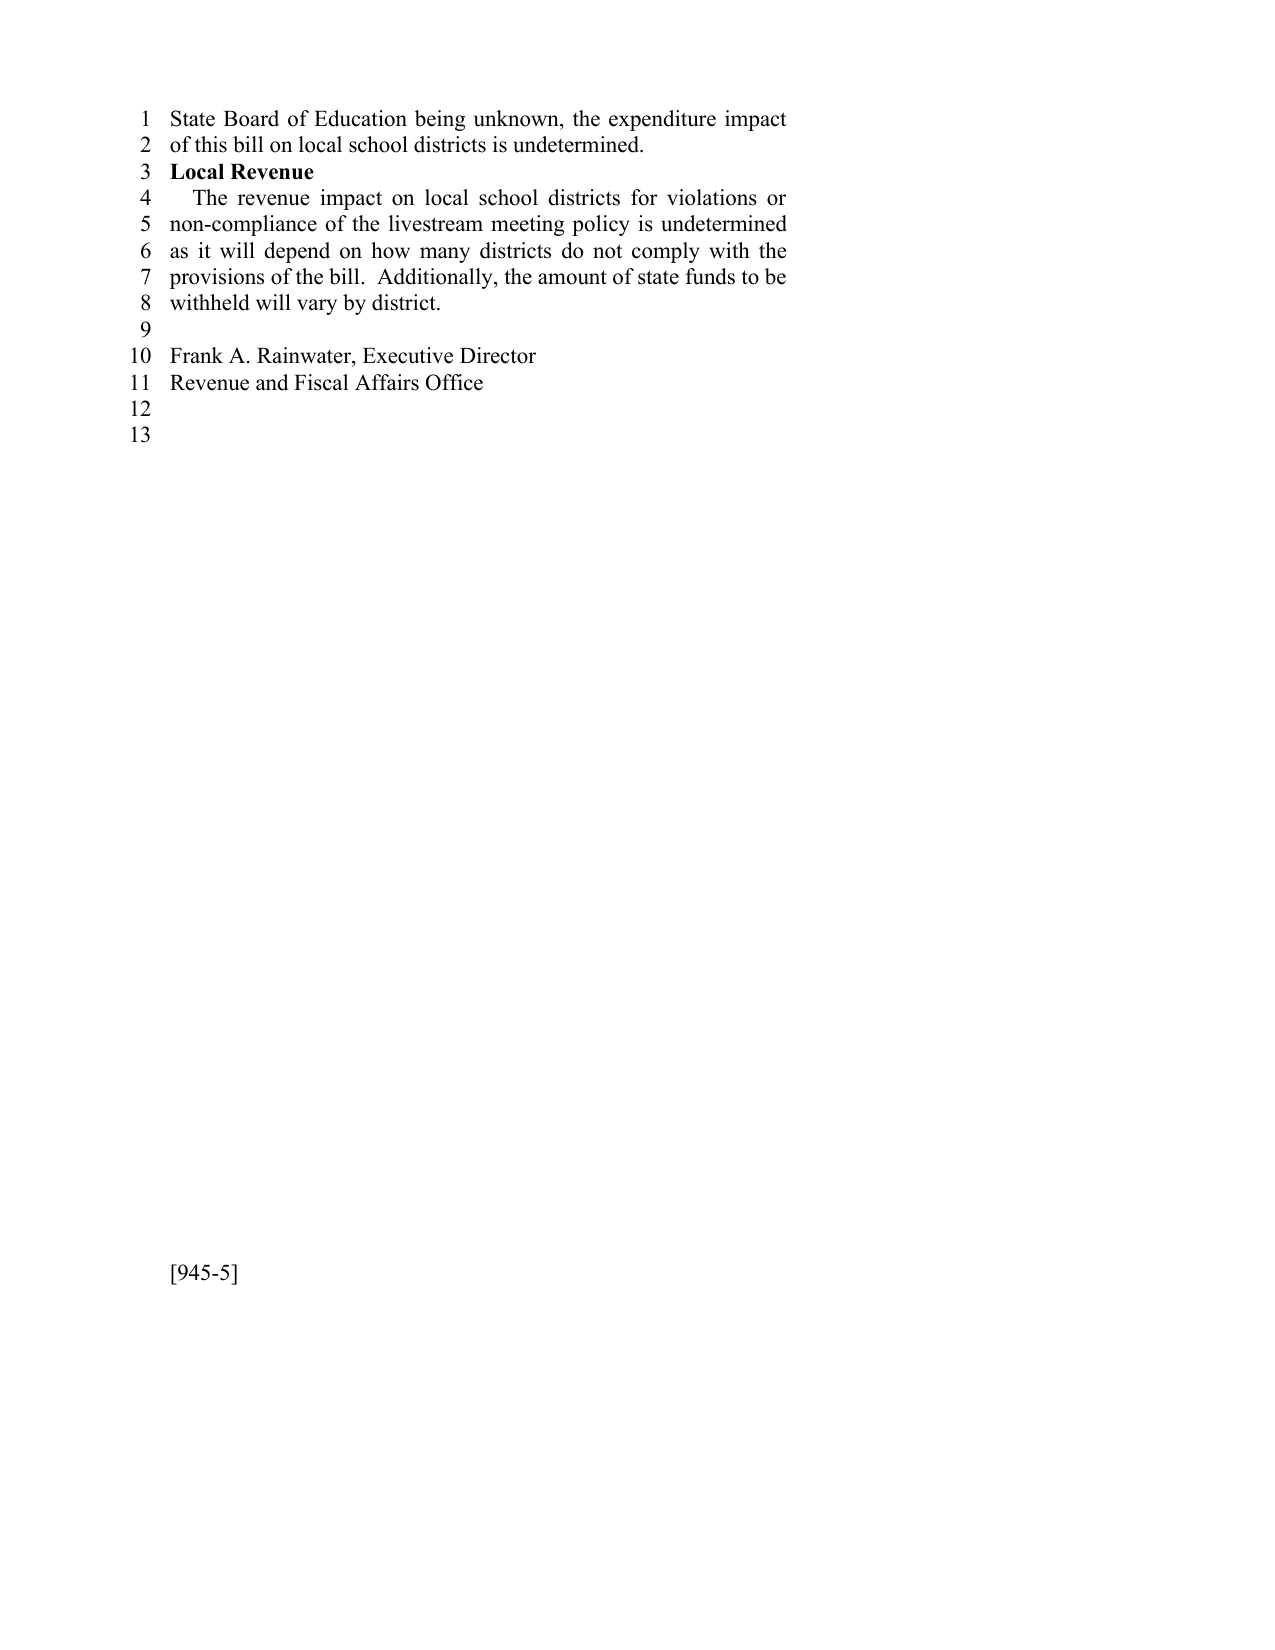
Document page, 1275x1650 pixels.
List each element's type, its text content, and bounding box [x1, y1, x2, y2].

text The revenue impact on local school districts for violations or non-compliance of the livestream meeting policy is undetermined as it will depend on how many districts do not comply with the provisions of the bill. Additionally, the amount of state funds to be withheld will vary by district. [169, 184, 787, 316]
text Frank A. Rainwater, Executive Director [169, 342, 787, 368]
text Local Revenue [169, 158, 787, 184]
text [169, 105, 787, 158]
text Revenue and Fiscal Affairs Office [169, 368, 787, 395]
